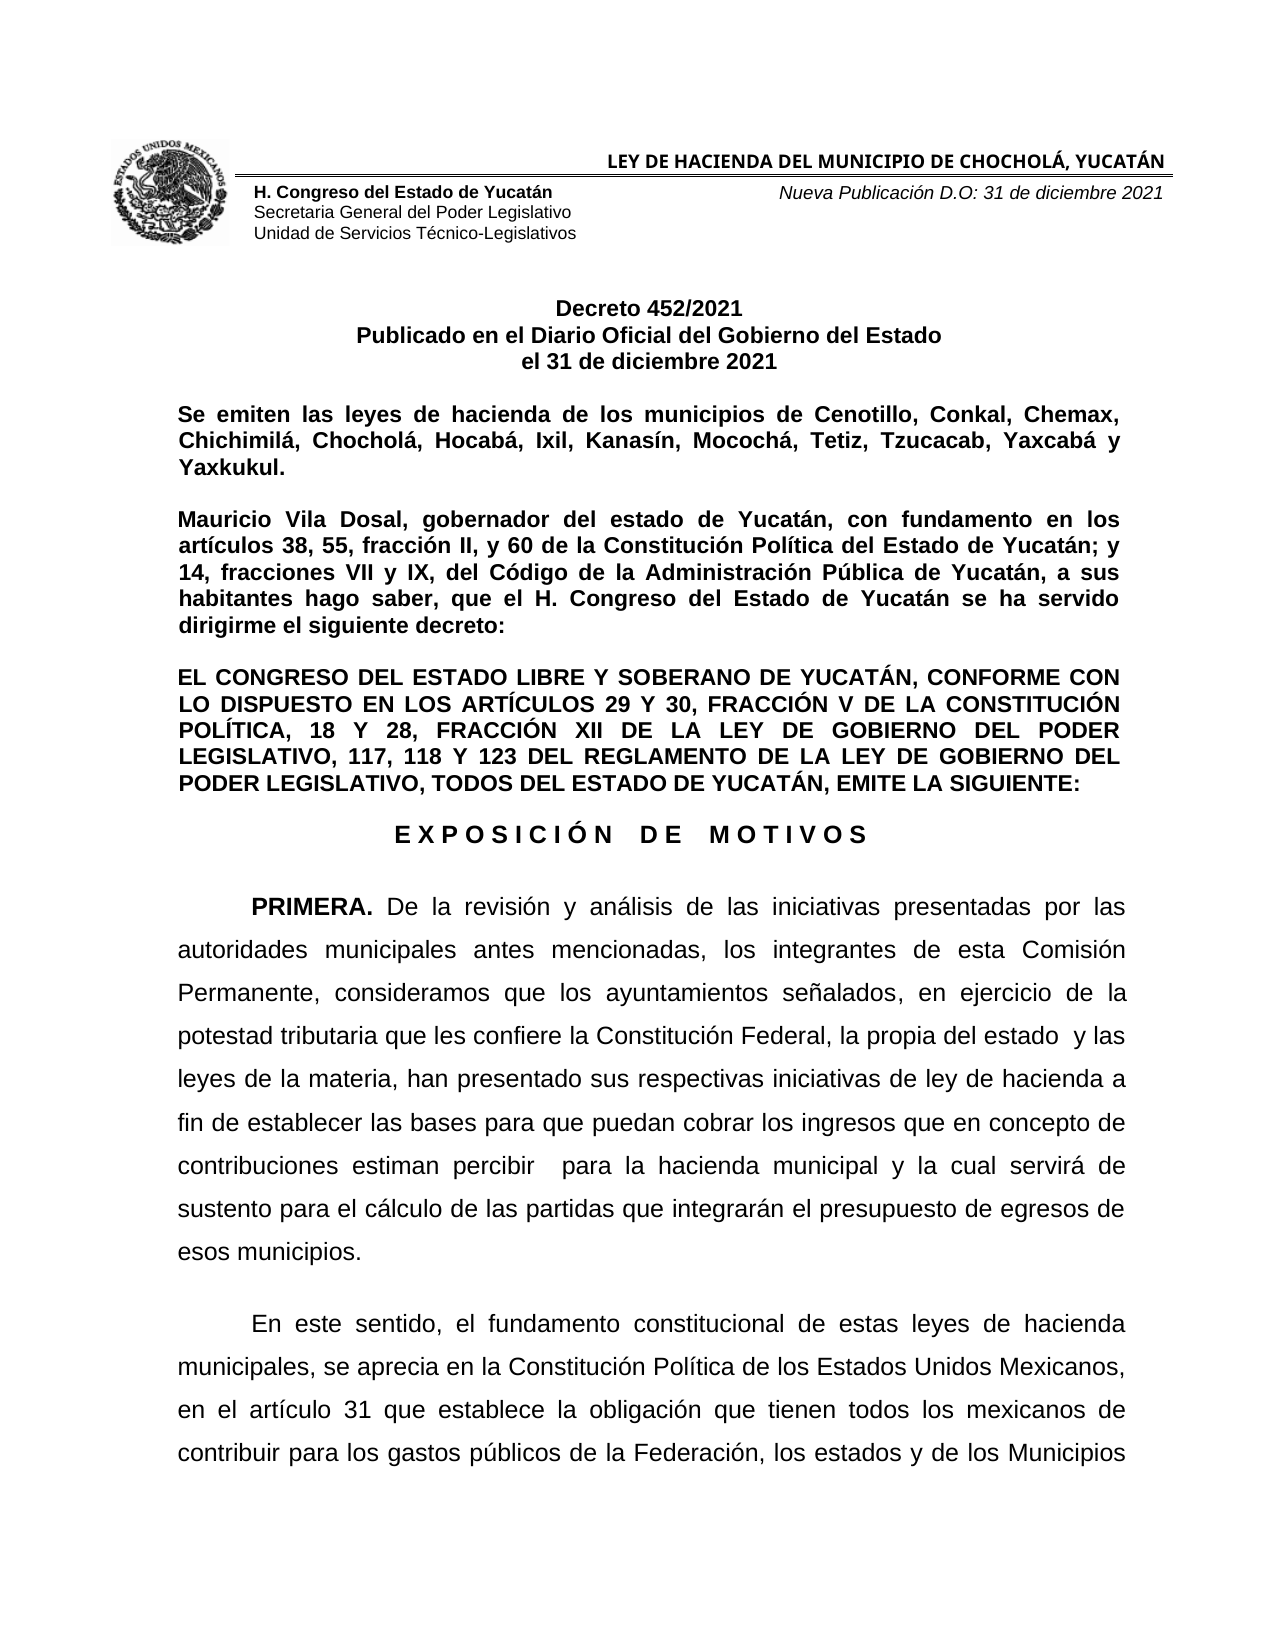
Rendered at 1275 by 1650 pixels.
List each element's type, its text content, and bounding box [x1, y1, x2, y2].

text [177, 1309, 1127, 1467]
text PRIMERA. De la revisión y análisis de las iniciativas presentadas por las autoridades municipales antes mencionadas, los integrantes de esta Comisión Permanente, consideramos que los ayuntamientos señalados, en ejercicio de la potestad tributaria que les confiere la Constitución Federal, la propia del estado y las leyes de la materia, han presentado sus respectivas iniciativas de ley de hacienda a fin de establecer las bases para que puedan cobrar los ingresos que en concepto de contribuciones estiman percibir para la hacienda municipal y la cual servirá de sustento para el cálculo de las partidas que integrarán el presupuesto de egresos de esos municipios. [177, 892, 1127, 1266]
text Mauricio Vila Dosal, gobernador del estado de Yucatán, con fundamento en los artículos 38, 55, fracción II, y 60 de la Constitución Política del Estado de Yucatán; y 14, fracciones VII y IX, del Código de la Administración Pública de Yucatán, a sus habitantes hago saber, que el H. Congreso del Estado de Yucatán se ha servido dirigirme el siguiente decreto: [177, 506, 1121, 638]
text Publicado en el Diario Oficial del Gobierno del Estado [177, 322, 1121, 348]
text Decreto 452/2021 [177, 295, 1121, 322]
text E X P O S I C I Ó N D E M O T I V O S [74, 820, 1127, 849]
text Se emiten las leyes de hacienda de los municipios de Cenotillo, Conkal, Chemax, Chichimilá, Chocholá, Hocabá, Ixil, Kanasín, Mocochá, Tetiz, Tzucacab, Yaxcabá y Yaxkukul. [177, 401, 1121, 480]
text EL CONGRESO DEL ESTADO LIBRE Y SOBERANO DE YUCATÁN, CONFORME CON LO DISPUESTO EN LOS ARTÍCULOS 29 Y 30, FRACCIÓN V DE LA CONSTITUCIÓN POLÍTICA, 18 Y 28, FRACCIÓN XII DE LA LEY DE GOBIERNO DEL PODER LEGISLATIVO, 117, 118 Y 123 DEL REGLAMENTO DE LA LEY DE GOBIERNO DEL PODER LEGISLATIVO, TODOS DEL ESTADO DE YUCATÁN, EMITE LA SIGUIENTE: [177, 664, 1121, 796]
text el 31 de diciembre 2021 [177, 348, 1121, 374]
